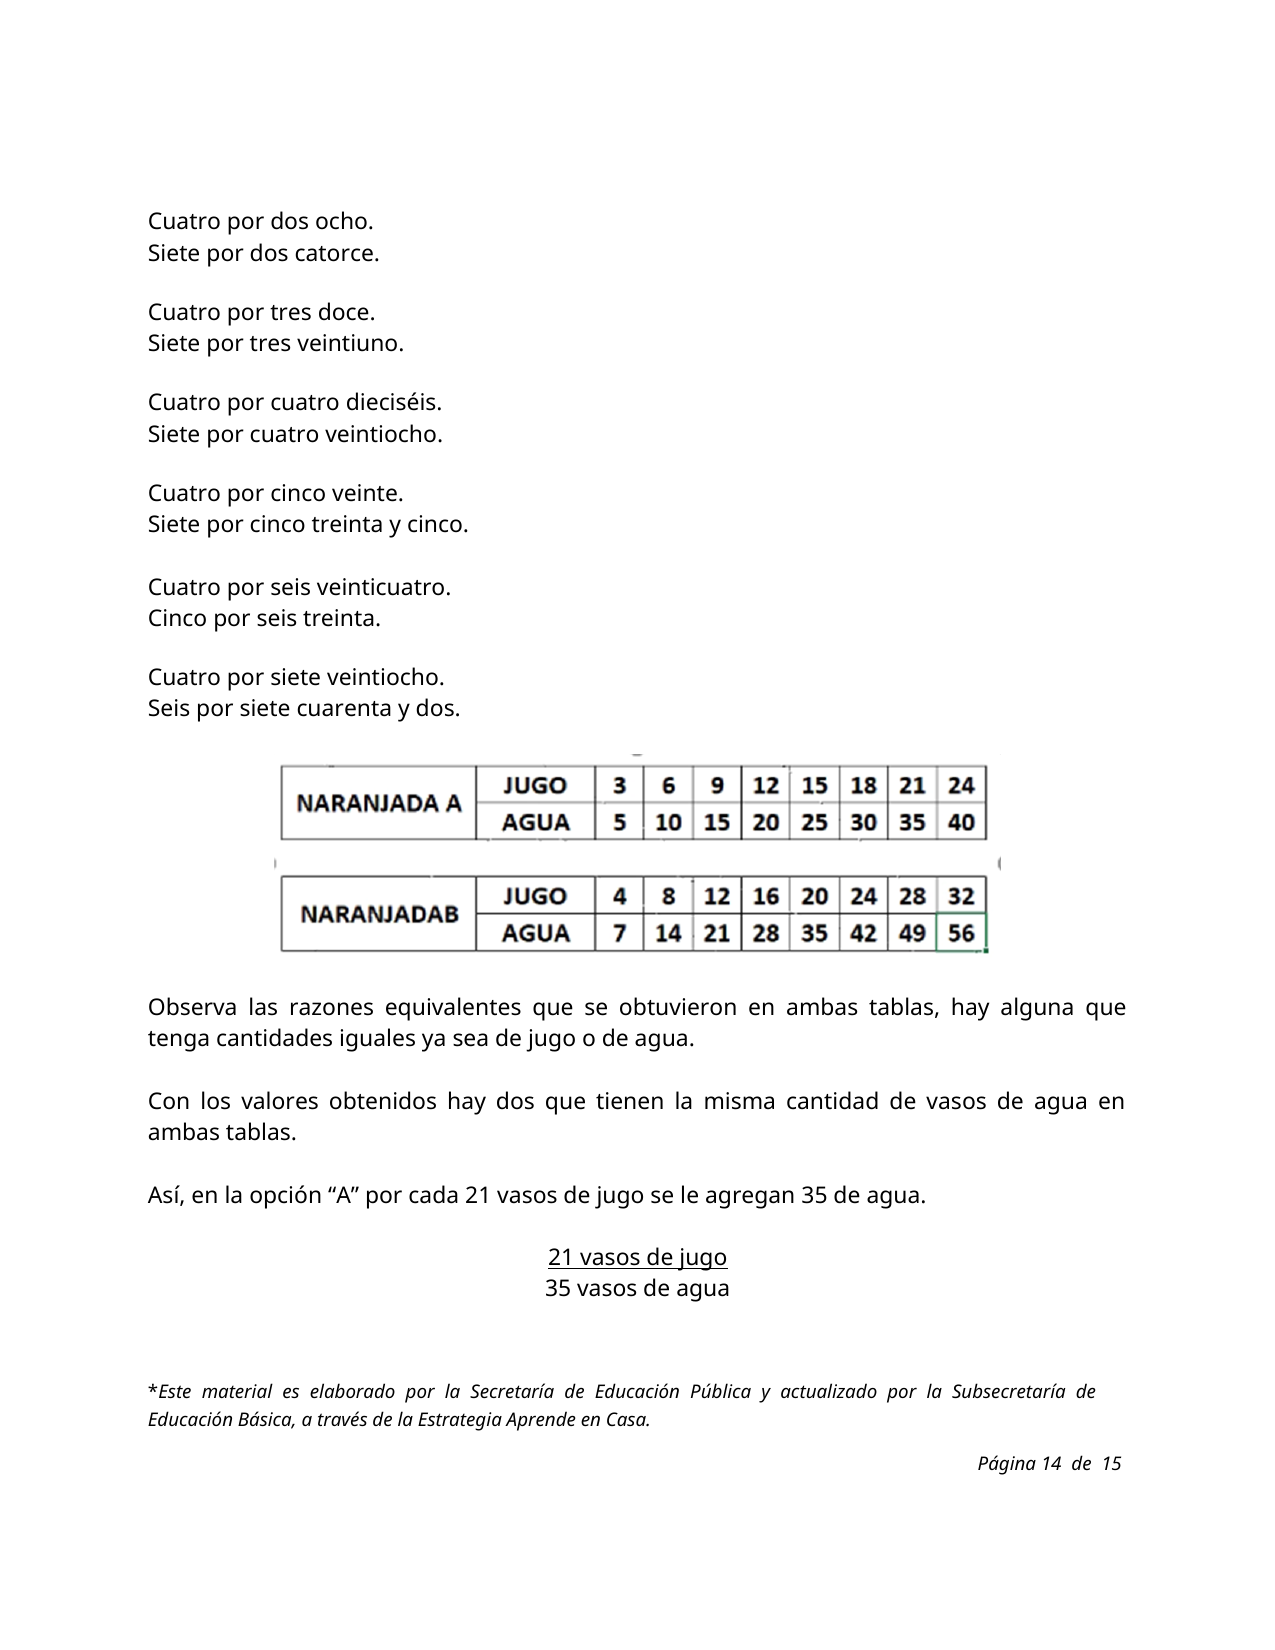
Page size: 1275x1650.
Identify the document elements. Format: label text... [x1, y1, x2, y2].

text Siete por tres veintiuno. [148, 327, 1127, 358]
text Cuatro por cinco veinte. [148, 477, 1127, 508]
text Observa las razones equivalentes que se obtuvieron en ambas tablas, hay alguna que tenga cantidades iguales ya sea de jugo o de agua. [148, 991, 1127, 1054]
text Siete por dos catorce. [148, 236, 1127, 268]
text Cuatro por siete veintiocho. [148, 661, 1127, 692]
text Seis por siete cuarenta y dos. [148, 692, 1127, 723]
text Cuatro por dos ocho. [148, 205, 1127, 236]
text Cuatro por tres doce. [148, 296, 1127, 327]
text Con los valores obtenidos hay dos que tienen la misma cantidad de vasos de agua en ambas tablas. [148, 1085, 1127, 1147]
text Cuatro por cuatro dieciséis. [148, 386, 1127, 417]
text 35 vasos de agua [148, 1272, 1127, 1304]
text 21 vasos de jugo [148, 1241, 1127, 1272]
text Cinco por seis treinta. [148, 602, 1127, 633]
text Cuatro por seis veinticuatro. [148, 571, 1127, 602]
text Así, en la opción “A” por cada 21 vasos de jugo se le agregan 35 de agua. [148, 1179, 1127, 1210]
picture [274, 754, 1001, 964]
text Siete por cuatro veintiocho. [148, 417, 1127, 449]
text Siete por cinco treinta y cinco. [148, 508, 1127, 539]
